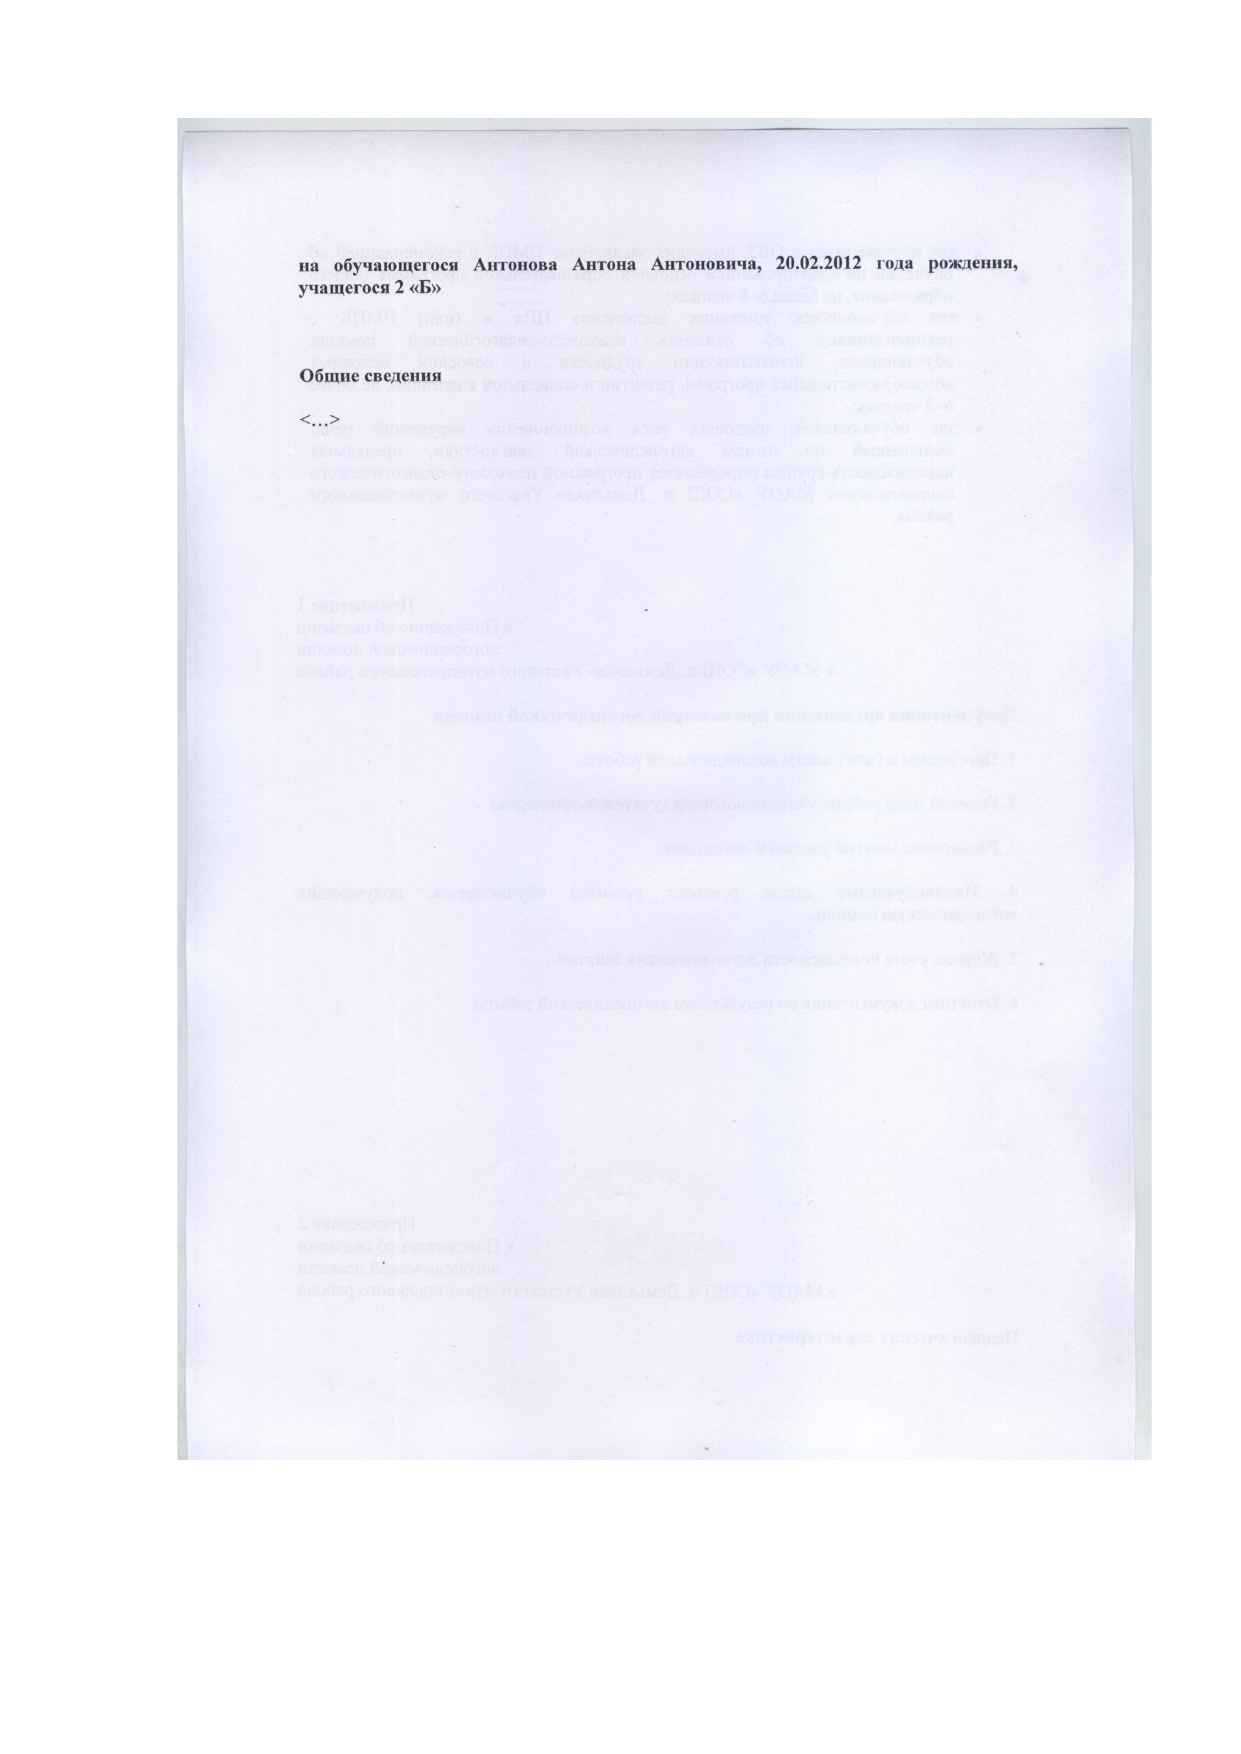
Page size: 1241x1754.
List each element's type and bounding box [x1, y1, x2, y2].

picture [177, 118, 1152, 1460]
